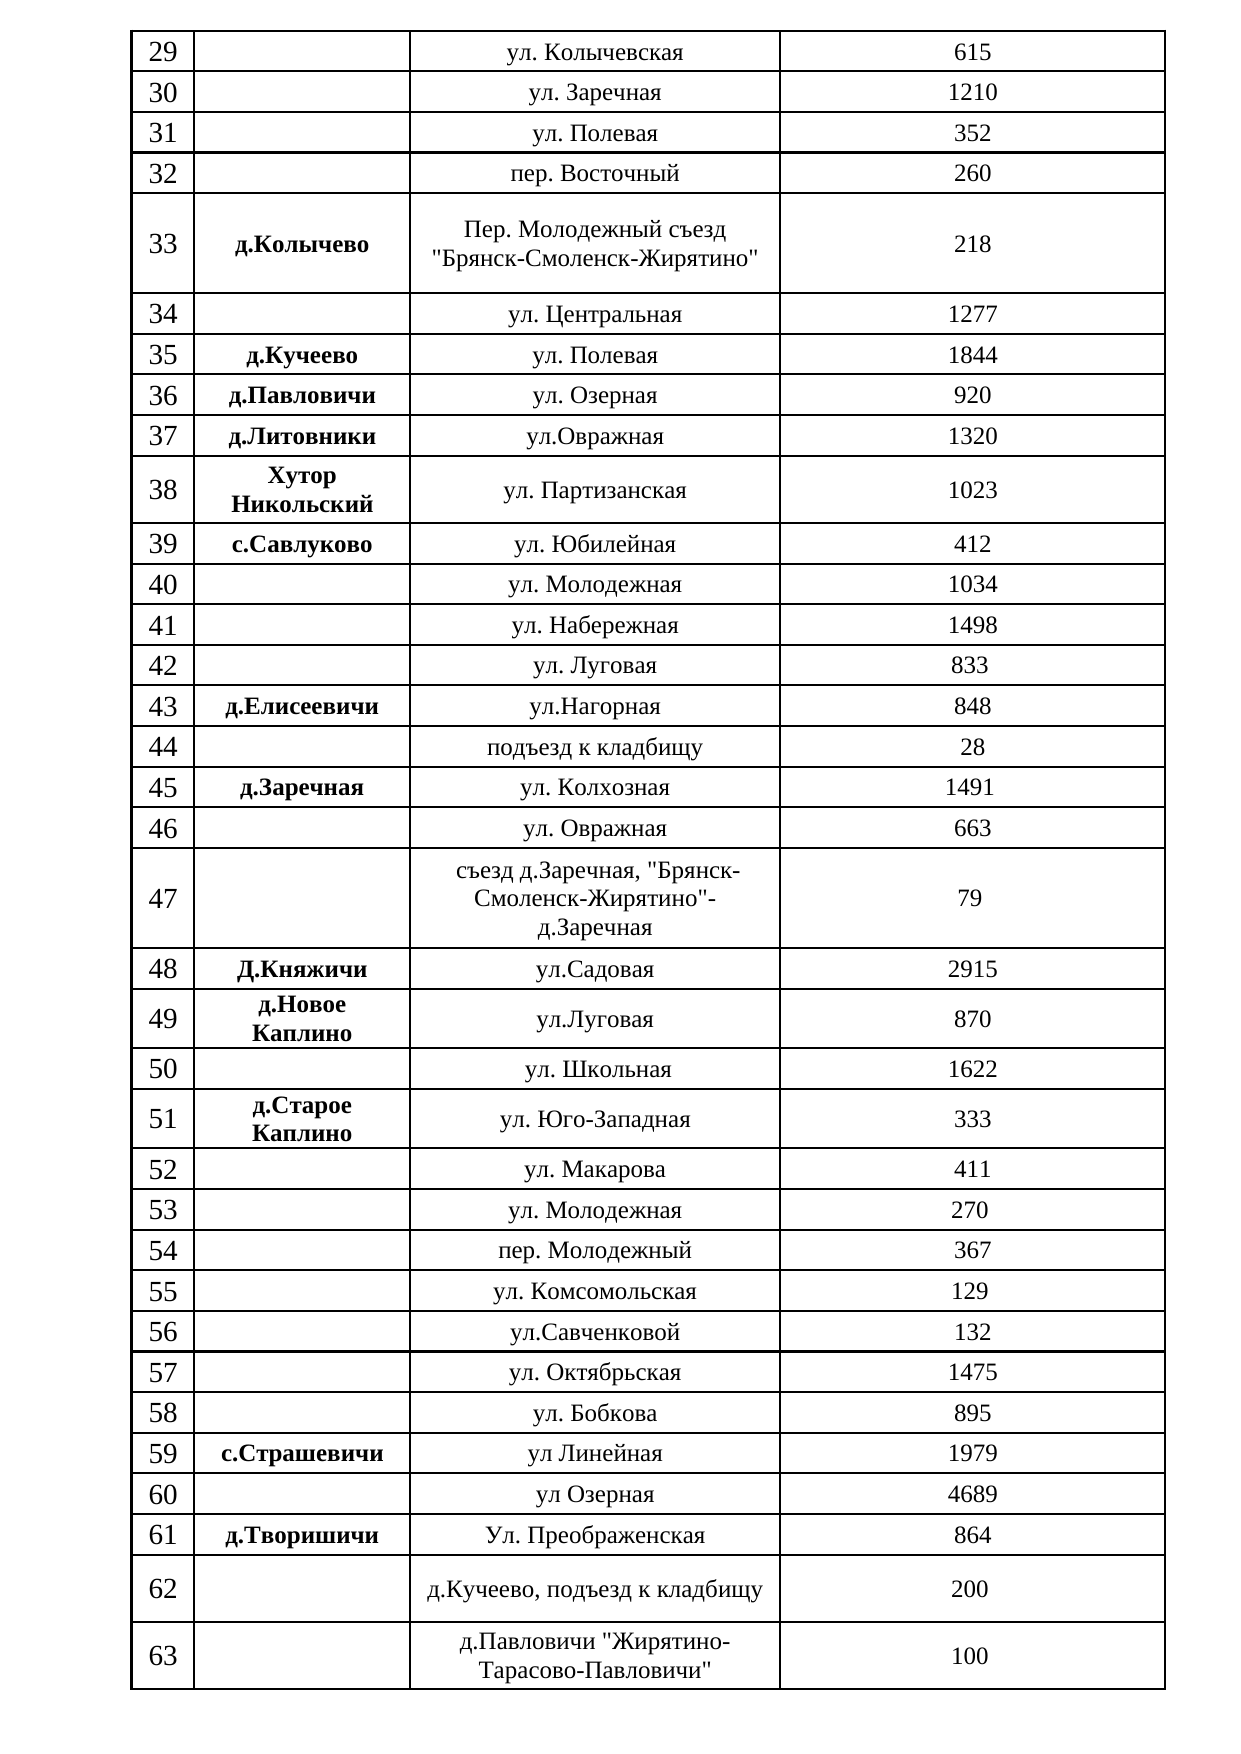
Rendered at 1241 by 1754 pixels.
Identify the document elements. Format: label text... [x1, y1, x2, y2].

table_cell [195, 808, 409, 847]
table_cell 1979 [781, 1434, 1164, 1472]
table_cell 218 [781, 194, 1164, 292]
table_cell 100 [781, 1623, 1164, 1688]
table_cell 1320 [781, 416, 1164, 454]
table_cell с.Савлуково [195, 524, 409, 562]
table_cell [195, 32, 409, 70]
table_cell [195, 1556, 409, 1621]
table_cell 46 [133, 808, 193, 847]
table_cell 1210 [781, 72, 1164, 111]
table_cell 920 [781, 375, 1164, 414]
table_cell ул.Садовая [411, 949, 779, 987]
table_cell 56 [133, 1312, 193, 1350]
table_cell 29 [133, 32, 193, 70]
table_cell 61 [133, 1515, 193, 1553]
table_cell 260 [781, 154, 1164, 192]
table_cell ул Озерная [411, 1474, 779, 1513]
table_cell 270 [781, 1190, 1164, 1228]
table_cell Хутор Никольский [195, 457, 409, 522]
table_cell д.Кучеево [195, 335, 409, 373]
table_cell 1023 [781, 457, 1164, 522]
table_cell 37 [133, 416, 193, 454]
table_cell ул. Юбилейная [411, 524, 779, 562]
table_cell ул. Бобкова [411, 1393, 779, 1432]
table_cell ул. Полевая [411, 113, 779, 151]
table_cell 663 [781, 808, 1164, 847]
table_cell д.Елисеевичи [195, 686, 409, 725]
table_cell 34 [133, 294, 193, 333]
table_cell съезд д.Заречная, "Брянск-Смоленск-Жирятино"-д.Заречная [411, 849, 779, 947]
table_cell 132 [781, 1312, 1164, 1350]
table_cell 1498 [781, 605, 1164, 644]
table_cell 1277 [781, 294, 1164, 333]
table_cell ул. Молодежная [411, 565, 779, 603]
table_cell [195, 727, 409, 766]
table_cell ул. Комсомольская [411, 1271, 779, 1310]
table_cell 51 [133, 1090, 193, 1147]
table_cell ул Линейная [411, 1434, 779, 1472]
table_cell ул.Овражная [411, 416, 779, 454]
table_cell 54 [133, 1231, 193, 1269]
table_cell ул.Луговая [411, 990, 779, 1047]
table_cell 1034 [781, 565, 1164, 603]
table_cell 40 [133, 565, 193, 603]
table_cell [195, 1231, 409, 1269]
table_cell 63 [133, 1623, 193, 1688]
table_cell 412 [781, 524, 1164, 562]
table_cell [195, 646, 409, 684]
table_cell 4689 [781, 1474, 1164, 1513]
table_cell ул. Заречная [411, 72, 779, 111]
table_cell пер. Молодежный [411, 1231, 779, 1269]
table_cell 44 [133, 727, 193, 766]
table_cell ул. Макарова [411, 1149, 779, 1188]
table_cell 1491 [781, 768, 1164, 806]
table_cell 870 [781, 990, 1164, 1047]
table_cell д.Творишичи [195, 1515, 409, 1553]
table_cell д.Старое Каплино [195, 1090, 409, 1147]
table_cell ул. Колхозная [411, 768, 779, 806]
table_cell 79 [781, 849, 1164, 947]
table_cell 38 [133, 457, 193, 522]
table_cell 129 [781, 1271, 1164, 1310]
table_cell 848 [781, 686, 1164, 725]
table_cell ул.Савченковой [411, 1312, 779, 1350]
table_cell [195, 1623, 409, 1688]
table_cell 864 [781, 1515, 1164, 1553]
table_cell 35 [133, 335, 193, 373]
table_cell ул. Октябрьская [411, 1353, 779, 1391]
table_cell д.Кучеево, подъезд к кладбищу [411, 1556, 779, 1621]
table_cell подъезд к кладбищу [411, 727, 779, 766]
table_cell ул. Партизанская [411, 457, 779, 522]
table_cell пер. Восточный [411, 154, 779, 192]
table_cell [195, 1312, 409, 1350]
table_cell д.Павловичи "Жирятино-Тарасово-Павловичи" [411, 1623, 779, 1688]
table_cell 62 [133, 1556, 193, 1621]
table_cell [195, 1353, 409, 1391]
table_cell [195, 1474, 409, 1513]
table_cell 32 [133, 154, 193, 192]
table_cell ул. Центральная [411, 294, 779, 333]
table_cell ул. Луговая [411, 646, 779, 684]
table_cell [195, 1149, 409, 1188]
table_cell 49 [133, 990, 193, 1047]
table_cell ул.Нагорная [411, 686, 779, 725]
table_cell [195, 1190, 409, 1228]
table_cell 333 [781, 1090, 1164, 1147]
table_cell 57 [133, 1353, 193, 1391]
table_cell д.Павловичи [195, 375, 409, 414]
table_cell [195, 294, 409, 333]
table_cell [195, 849, 409, 947]
table_cell 59 [133, 1434, 193, 1472]
table_cell 2915 [781, 949, 1164, 987]
table_cell Д.Княжичи [195, 949, 409, 987]
table_cell 39 [133, 524, 193, 562]
table_cell 36 [133, 375, 193, 414]
table_cell [195, 113, 409, 151]
table_cell д.Новое Каплино [195, 990, 409, 1047]
table_cell 31 [133, 113, 193, 151]
table_cell 52 [133, 1149, 193, 1188]
table_cell Пер. Молодежный съезд "Брянск-Смоленск-Жирятино" [411, 194, 779, 292]
table_cell 55 [133, 1271, 193, 1310]
table_cell 833 [781, 646, 1164, 684]
table_cell ул. Овражная [411, 808, 779, 847]
table_cell 28 [781, 727, 1164, 766]
table_cell ул. Школьная [411, 1049, 779, 1088]
table_cell с.Страшевичи [195, 1434, 409, 1472]
table_cell 352 [781, 113, 1164, 151]
table_cell [195, 1393, 409, 1432]
table_cell ул. Озерная [411, 375, 779, 414]
table_cell 41 [133, 605, 193, 644]
table_cell 53 [133, 1190, 193, 1228]
table_cell ул. Молодежная [411, 1190, 779, 1228]
table_cell 615 [781, 32, 1164, 70]
table_cell Ул. Преображенская [411, 1515, 779, 1553]
table_cell 1475 [781, 1353, 1164, 1391]
table_cell 200 [781, 1556, 1164, 1621]
table_cell 45 [133, 768, 193, 806]
table_cell 411 [781, 1149, 1164, 1188]
table_cell 58 [133, 1393, 193, 1432]
table_cell 1622 [781, 1049, 1164, 1088]
table_cell 33 [133, 194, 193, 292]
table_cell 30 [133, 72, 193, 111]
table_cell [195, 154, 409, 192]
table_cell [195, 1271, 409, 1310]
table_cell [195, 565, 409, 603]
table_cell д.Колычево [195, 194, 409, 292]
table_cell 50 [133, 1049, 193, 1088]
table_cell ул. Колычевская [411, 32, 779, 70]
table_cell 367 [781, 1231, 1164, 1269]
table_cell [195, 1049, 409, 1088]
table_cell ул. Набережная [411, 605, 779, 644]
table_cell 1844 [781, 335, 1164, 373]
table_cell 48 [133, 949, 193, 987]
table_cell 42 [133, 646, 193, 684]
table_cell 43 [133, 686, 193, 725]
table_cell 47 [133, 849, 193, 947]
table_cell ул. Юго-Западная [411, 1090, 779, 1147]
table_cell 60 [133, 1474, 193, 1513]
table_cell 895 [781, 1393, 1164, 1432]
table_cell [195, 72, 409, 111]
table_cell д.Заречная [195, 768, 409, 806]
table_cell д.Литовники [195, 416, 409, 454]
table_cell [195, 605, 409, 644]
table_cell ул. Полевая [411, 335, 779, 373]
